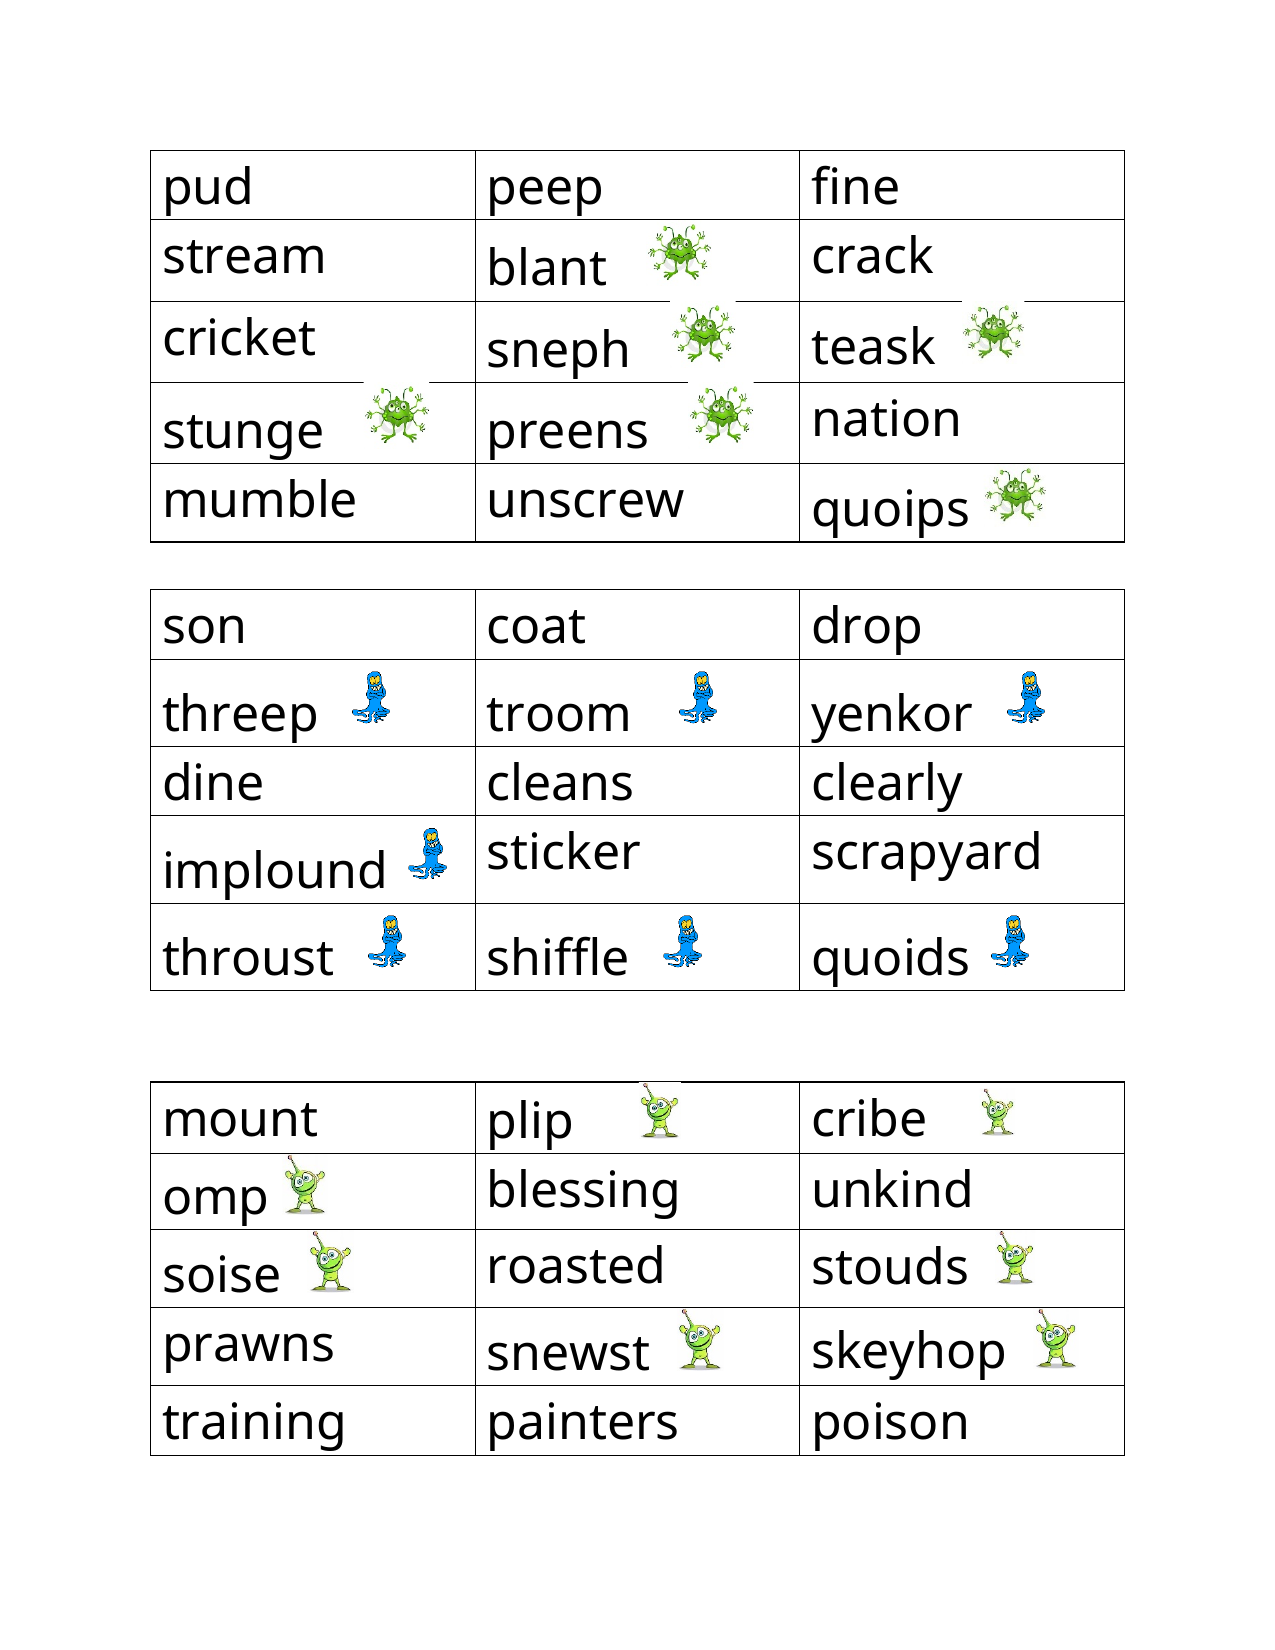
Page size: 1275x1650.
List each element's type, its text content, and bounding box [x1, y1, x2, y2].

table_cell scrapyard [800, 816, 1124, 903]
table_cell prawns [151, 1308, 475, 1385]
table_cell painters [476, 1386, 799, 1454]
picture [1033, 1308, 1079, 1369]
table_cell snewst [476, 1308, 799, 1385]
table_cell crack [800, 220, 1124, 301]
table_cell dine [151, 747, 475, 815]
picture [676, 1308, 724, 1371]
table_cell soise [151, 1230, 475, 1307]
table_header plip [476, 1083, 799, 1153]
picture [307, 1230, 354, 1293]
picture [344, 659, 404, 732]
picture [999, 659, 1059, 732]
picture [983, 464, 1047, 527]
table_cell unkind [800, 1154, 1124, 1229]
picture [360, 903, 420, 976]
table_cell roasted [476, 1230, 799, 1307]
table_header coat [476, 590, 799, 658]
table_cell preens [476, 383, 799, 463]
picture [655, 903, 715, 976]
table_cell stream [151, 220, 475, 301]
table_cell unscrew [476, 464, 799, 541]
table_header cribe [800, 1083, 1124, 1153]
table_cell shiffle [476, 904, 799, 990]
table_cell training [151, 1386, 475, 1454]
table_cell troom [476, 660, 799, 746]
table_header peep [476, 151, 799, 219]
table_cell omp [151, 1154, 475, 1229]
picture [638, 1082, 681, 1139]
picture [983, 903, 1043, 976]
table_header pud [151, 151, 475, 219]
table_cell mumble [151, 464, 475, 541]
table_cell skeyhop [800, 1308, 1124, 1385]
table_cell stouds [800, 1230, 1124, 1307]
table_cell stunge [151, 383, 475, 463]
picture [400, 816, 461, 888]
picture [962, 301, 1025, 364]
table_cell sticker [476, 816, 799, 903]
picture [646, 220, 712, 286]
table_header son [151, 590, 475, 658]
table_cell quoips [800, 464, 1124, 541]
picture [670, 301, 736, 368]
picture [671, 659, 731, 732]
table_cell throust [151, 904, 475, 990]
table_cell quoids [800, 904, 1124, 990]
picture [995, 1230, 1036, 1285]
table_cell blant [476, 220, 799, 301]
picture [363, 382, 430, 449]
picture [282, 1154, 328, 1215]
table_cell yenkor [800, 660, 1124, 746]
table_cell clearly [800, 747, 1124, 815]
table_cell cricket [151, 302, 475, 382]
table_header drop [800, 590, 1124, 658]
table_cell nation [800, 383, 1124, 463]
table_header mount [151, 1083, 475, 1153]
table_cell threep [151, 660, 475, 746]
table_cell blessing [476, 1154, 799, 1229]
table_cell sneph [476, 302, 799, 382]
table_header fine [800, 151, 1124, 219]
table_cell poison [800, 1386, 1124, 1454]
table_cell implound [151, 816, 475, 903]
picture [688, 382, 754, 449]
picture [979, 1088, 1016, 1136]
table_cell cleans [476, 747, 799, 815]
table_cell teask [800, 302, 1124, 382]
